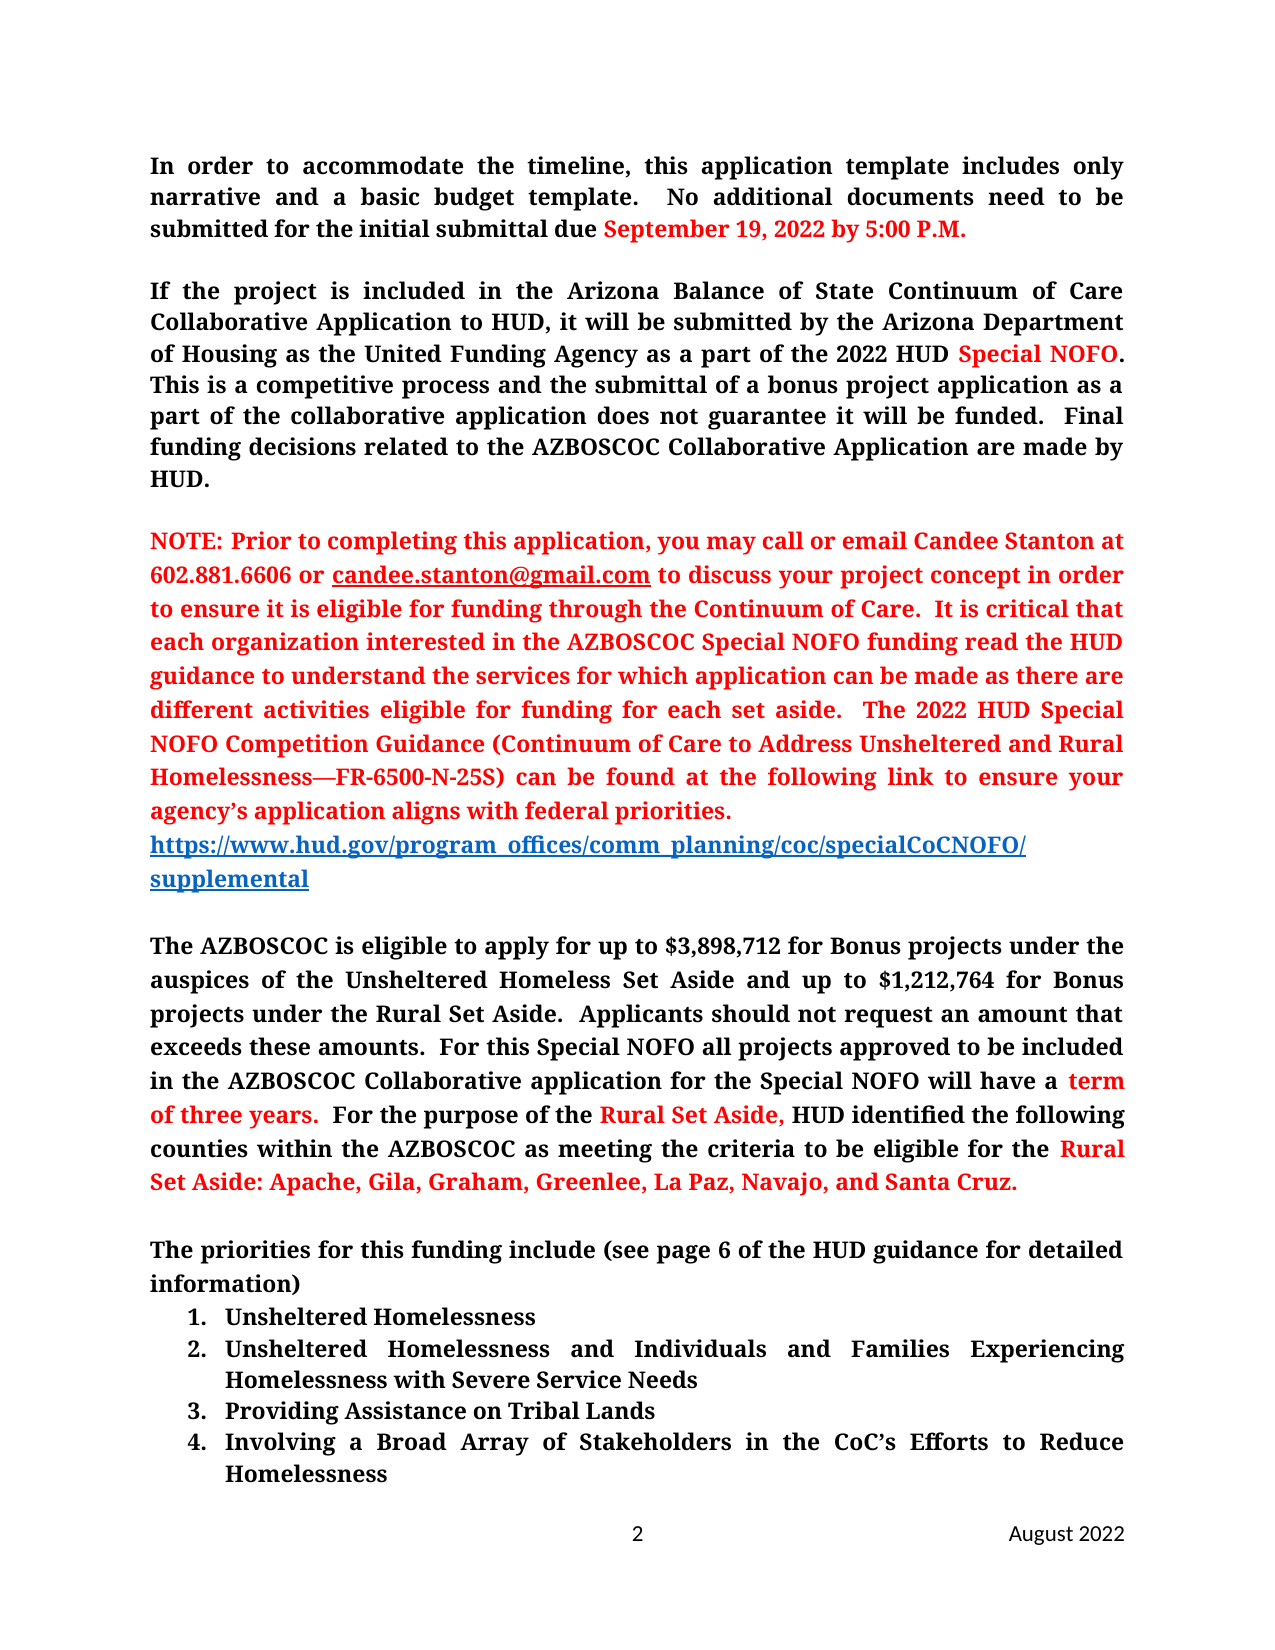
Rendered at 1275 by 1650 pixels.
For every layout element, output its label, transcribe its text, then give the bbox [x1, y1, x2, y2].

list Providing Assistance on Tribal Lands [187, 1395, 1125, 1426]
text https://www.hud.gov/program_offices/comm_planning/coc/specialCoCNOFO/supplemental [150, 829, 1125, 894]
text The priorities for this funding include (see page 6 of the HUD guidance for detailed information) [150, 1234, 1125, 1299]
text If the project is included in the Arizona Balance of State Continuum of Care Collaborative Application to HUD, it will be submitted by the Arizona Department of Housing as the United Funding Agency as a part of the 2022 HUD Special NOFO. This is a competitive process and the submittal of a bonus project application as a part of the collaborative application does not guarantee it will be funded. Final funding decisions related to the AZBOSCOC Collaborative Application are made by HUD. [150, 275, 1125, 494]
text NOTE: Prior to completing this application, you may call or email Candee Stanton at 602.881.6606 or candee.stanton@gmail.com to discuss your project concept in order to ensure it is eligible for funding through the Continuum of Care. It is critical that each organization interested in the AZBOSCOC Special NOFO funding read the HUD guidance to understand the services for which application can be made as there are different activities eligible for funding for each set aside. The 2022 HUD Special NOFO Competition Guidance (Continuum of Care to Address Unsheltered and Rural Homelessness—FR-6500-N-25S) can be found at the following link to ensure your agency’s application aligns with federal priorities. [150, 525, 1125, 826]
text The AZBOSCOC is eligible to apply for up to $3,898,712 for Bonus projects under the auspices of the Unsheltered Homeless Set Aside and up to $1,212,764 for Bonus projects under the Rural Set Aside. Applicants should not request an amount that exceeds these amounts. For this Special NOFO all projects approved to be included in the AZBOSCOC Collaborative application for the Special NOFO will have a term of three years. For the purpose of the Rural Set Aside, HUD identified the following counties within the AZBOSCOC as meeting the criteria to be eligible for the Rural Set Aside: Apache, Gila, Graham, Greenlee, La Paz, Navajo, and Santa Cruz. [150, 930, 1125, 1197]
list Involving a Broad Array of Stakeholders in the CoC’s Efforts to Reduce Homelessness [187, 1426, 1125, 1489]
list Unsheltered Homelessness [187, 1301, 1125, 1332]
text In order to accommodate the timeline, this application template includes only narrative and a basic budget template. No additional documents need to be submitted for the initial submittal due September 19, 2022 by 5:00 P.M. [150, 150, 1125, 244]
list Unsheltered Homelessness and Individuals and Families Experiencing Homelessness with Severe Service Needs [187, 1332, 1125, 1395]
